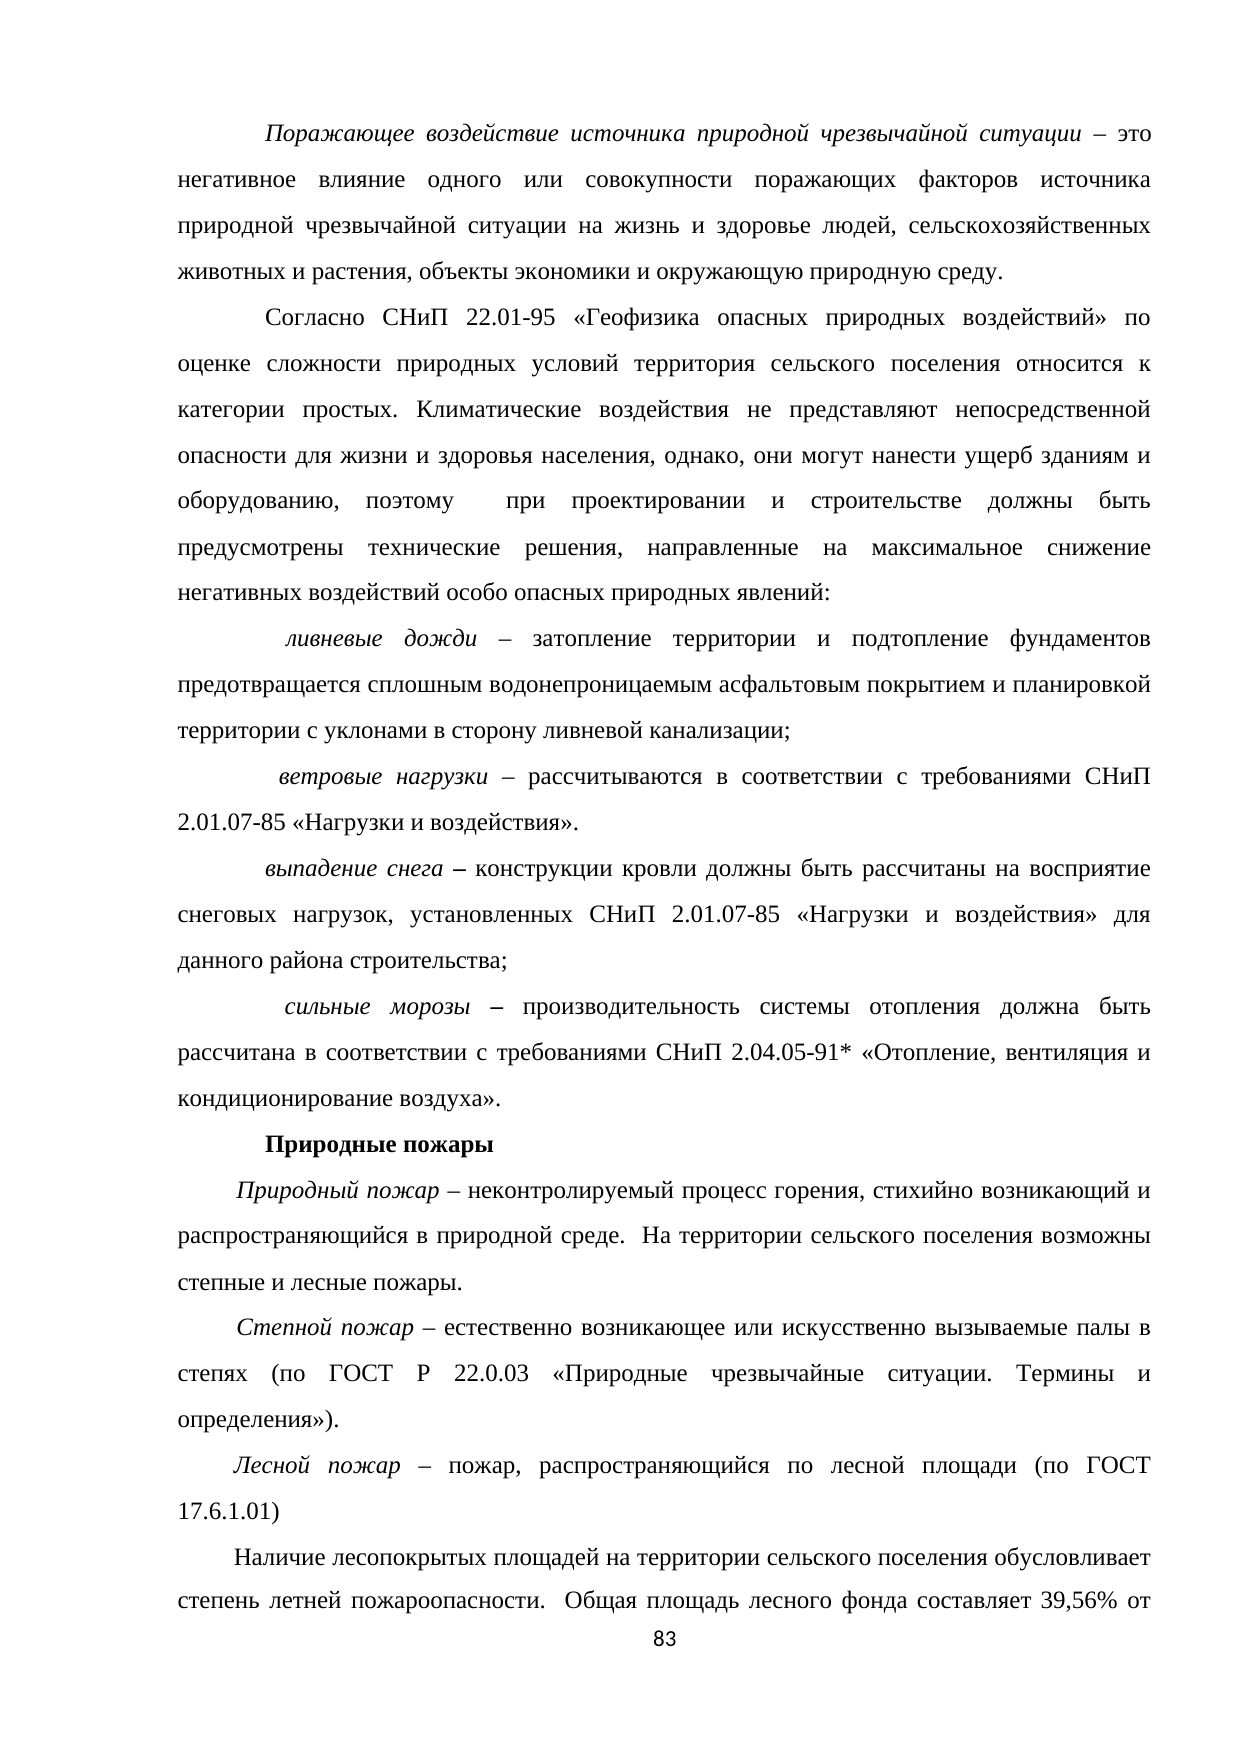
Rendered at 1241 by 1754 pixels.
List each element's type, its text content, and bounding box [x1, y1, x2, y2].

text ветровые нагрузки – рассчитываются в соответствии с требованиями СНиП 2.01.07-85 «Нагрузки и воздействия». [177, 761, 1152, 836]
text Степной пожар – естественно возникающее или искусственно вызываемые палы в степях (по ГОСТ Р 22.0.03 «Природные чрезвычайные ситуации. Термины и определения»). [177, 1312, 1152, 1433]
text сильные морозы – производительность системы отопления должна быть рассчитана в соответствии с требованиями СНиП 2.04.05-91* «Отопление, вентиляция и кондиционирование воздуха». [177, 991, 1152, 1112]
text ливневые дожди – затопление территории и подтопление фундаментов предотвращается сплошным водонепроницаемым асфальтовым покрытием и планировкой территории с уклонами в сторону ливневой канализации; [177, 623, 1152, 744]
text Поражающее воздействие источника природной чрезвычайной ситуации – это негативное влияние одного или совокупности поражающих факторов источника природной чрезвычайной ситуации на жизнь и здоровье людей, сельскохозяйственных животных и растения, объекты экономики и окружающую природную среду. [177, 118, 1152, 285]
text выпадение снега – конструкции кровли должны быть рассчитаны на восприятие снеговых нагрузок, установленных СНиП 2.01.07-85 «Нагрузки и воздействия» для данного района строительства; [177, 853, 1152, 974]
text Природный пожар – неконтролируемый процесс горения, стихийно возникающий и распространяющийся в природной среде. На территории сельского поселения возможны степные и лесные пожары. [177, 1175, 1152, 1295]
text Согласно СНиП 22.01-95 «Геофизика опасных природных воздействий» по оценке сложности природных условий территория сельского поселения относится к категории простых. Климатические воздействия не представляют непосредственной опасности для жизни и здоровья населения, однако, они могут нанести ущерб зданиям и оборудованию, поэтому при проектировании и строительстве должны быть предусмотрены технические решения, направленные на максимальное снижение негативных воздействий особо опасных природных явлений: [177, 302, 1152, 606]
text Природные пожары [177, 1129, 1152, 1157]
text Лесной пожар – пожар, распространяющийся по лесной площади (по ГОСТ 17.6.1.01) [177, 1450, 1152, 1525]
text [177, 1542, 1152, 1614]
